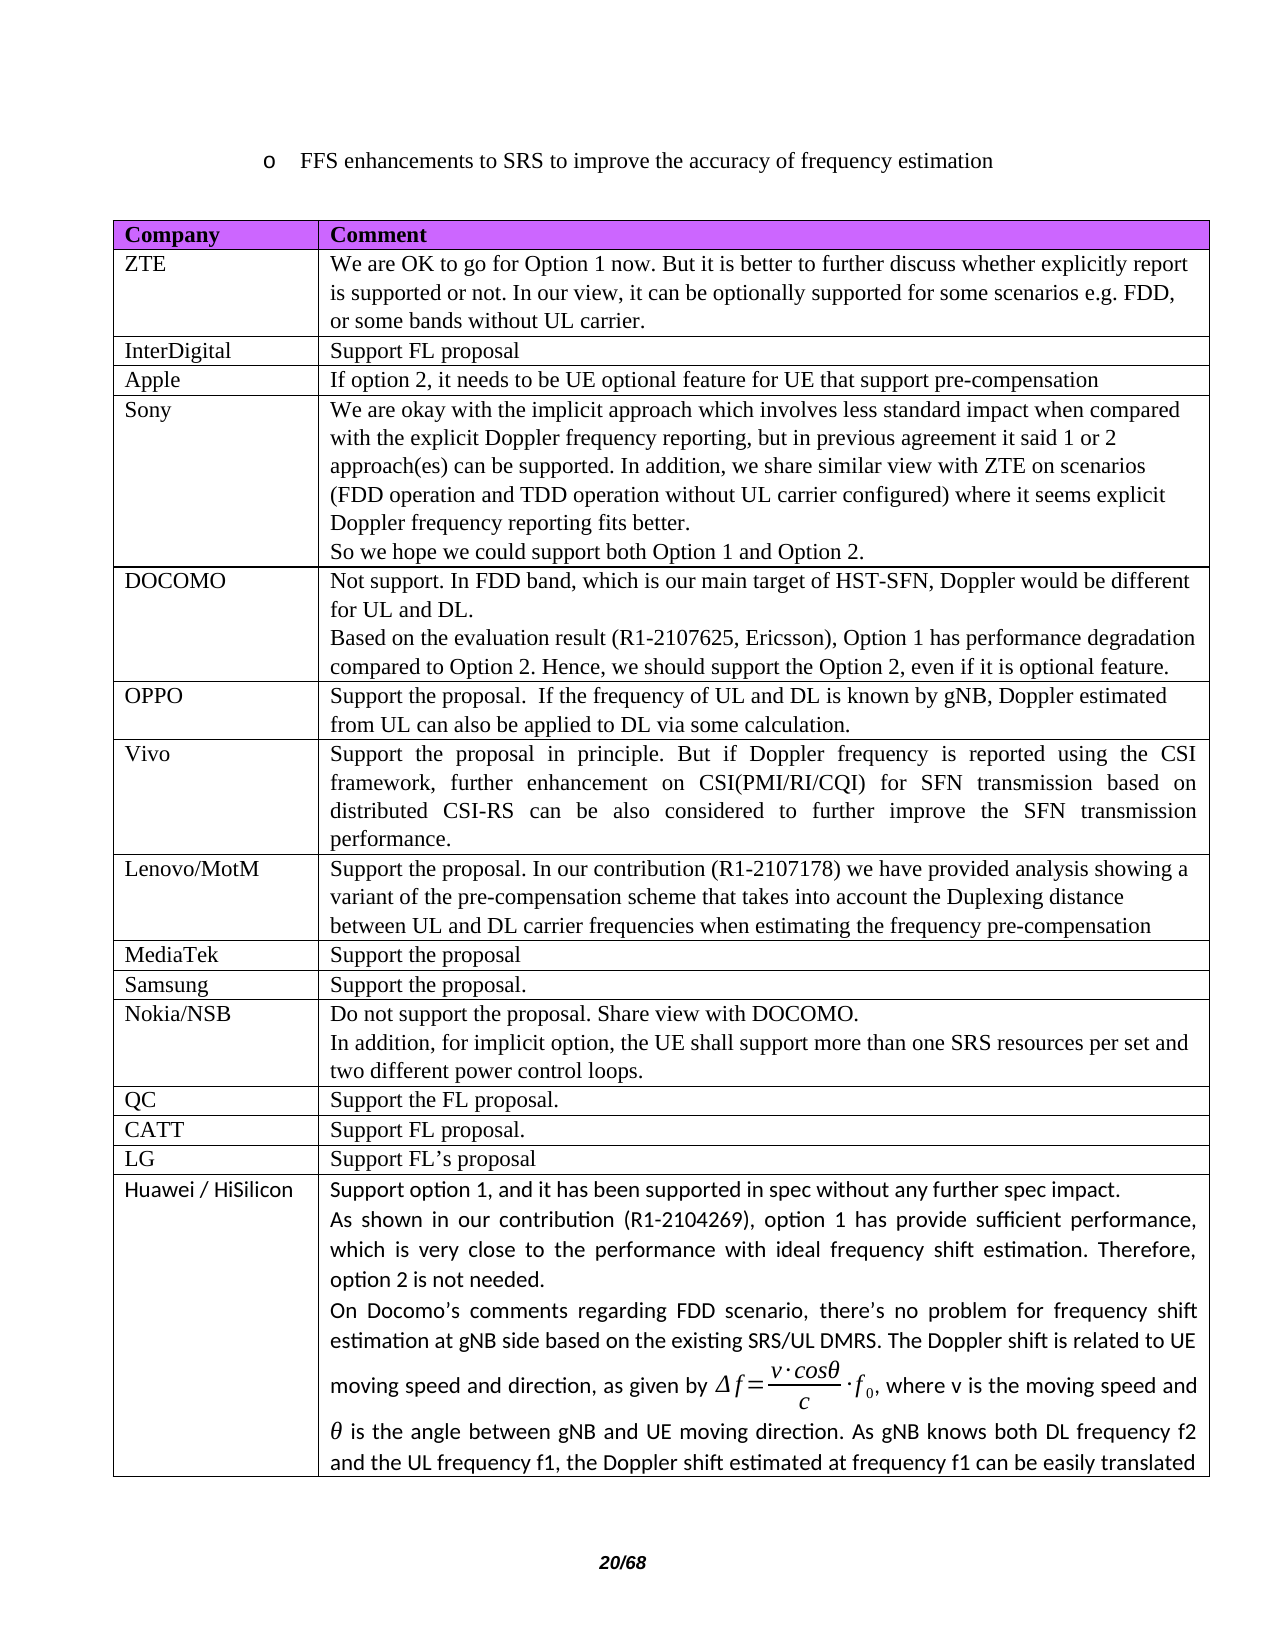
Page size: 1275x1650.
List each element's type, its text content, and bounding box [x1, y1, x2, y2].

table_cell CATT [114, 1116, 318, 1144]
table_cell Apple [114, 366, 318, 395]
table_cell Support FL proposal. [319, 1116, 1209, 1144]
table_cell InterDigital [114, 337, 318, 365]
table_cell Lenovo/MotM [114, 855, 318, 940]
table_cell MediaTek [114, 941, 318, 970]
table_cell Support FL’s proposal [319, 1146, 1209, 1174]
table_cell Not support. In FDD band, which is our main target of HST-SFN, Doppler would be different for UL and DL. Based on the evaluation result (R1-2107625, Ericsson), Option 1 has performance degradation compared to Option 2. Hence, we should support the Option 2, even if it is optional feature. [319, 568, 1209, 681]
table_cell QC [114, 1087, 318, 1115]
table_cell Vivo [114, 740, 318, 854]
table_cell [319, 1175, 1209, 1476]
table_header Company [114, 221, 318, 249]
table_cell Support the proposal in principle. But if Doppler frequency is reported using the CSI framework, further enhancement on CSI(PMI/RI/CQI) for SFN transmission based on distributed CSI-RS can be also considered to further improve the SFN transmission performance. [319, 740, 1209, 854]
table_header Comment [319, 221, 1209, 249]
table_cell Support FL proposal [319, 337, 1209, 365]
table_cell Support the proposal [319, 941, 1209, 970]
table_cell Nokia/NSB [114, 1000, 318, 1086]
table_cell Support the proposal. [319, 971, 1209, 999]
list FFS enhancements to SRS to improve the accuracy of frequency estimation [262, 147, 1172, 175]
table_cell Huawei / HiSilicon [114, 1175, 318, 1476]
table_cell Samsung [114, 971, 318, 999]
table_cell DOCOMO [114, 568, 318, 681]
table_cell Do not support the proposal. Share view with DOCOMO. In addition, for implicit option, the UE shall support more than one SRS resources per set and two different power control loops. [319, 1000, 1209, 1086]
table_cell We are okay with the implicit approach which involves less standard impact when compared with the explicit Doppler frequency reporting, but in previous agreement it said 1 or 2 approach(es) can be supported. In addition, we share similar view with ZTE on scenarios (FDD operation and TDD operation without UL carrier configured) where it seems explicit Doppler frequency reporting fits better. So we hope we could support both Option 1 and Option 2. [319, 396, 1209, 566]
table_cell If option 2, it needs to be UE optional feature for UE that support pre-compensation [319, 366, 1209, 395]
table_cell OPPO [114, 682, 318, 739]
table_cell Support the FL proposal. [319, 1087, 1209, 1115]
table_cell Support the proposal. In our contribution (R1-2107178) we have provided analysis showing a variant of the pre-compensation scheme that takes into account the Duplexing distance between UL and DL carrier frequencies when estimating the frequency pre-compensation [319, 855, 1209, 940]
table_cell ZTE [114, 250, 318, 336]
table_cell We are OK to go for Option 1 now. But it is better to further discuss whether explicitly report is supported or not. In our view, it can be optionally supported for some scenarios e.g. FDD, or some bands without UL carrier. [319, 250, 1209, 336]
table_cell Sony [114, 396, 318, 566]
table_cell LG [114, 1146, 318, 1174]
table_cell Support the proposal. If the frequency of UL and DL is known by gNB, Doppler estimated from UL can also be applied to DL via some calculation. [319, 682, 1209, 739]
